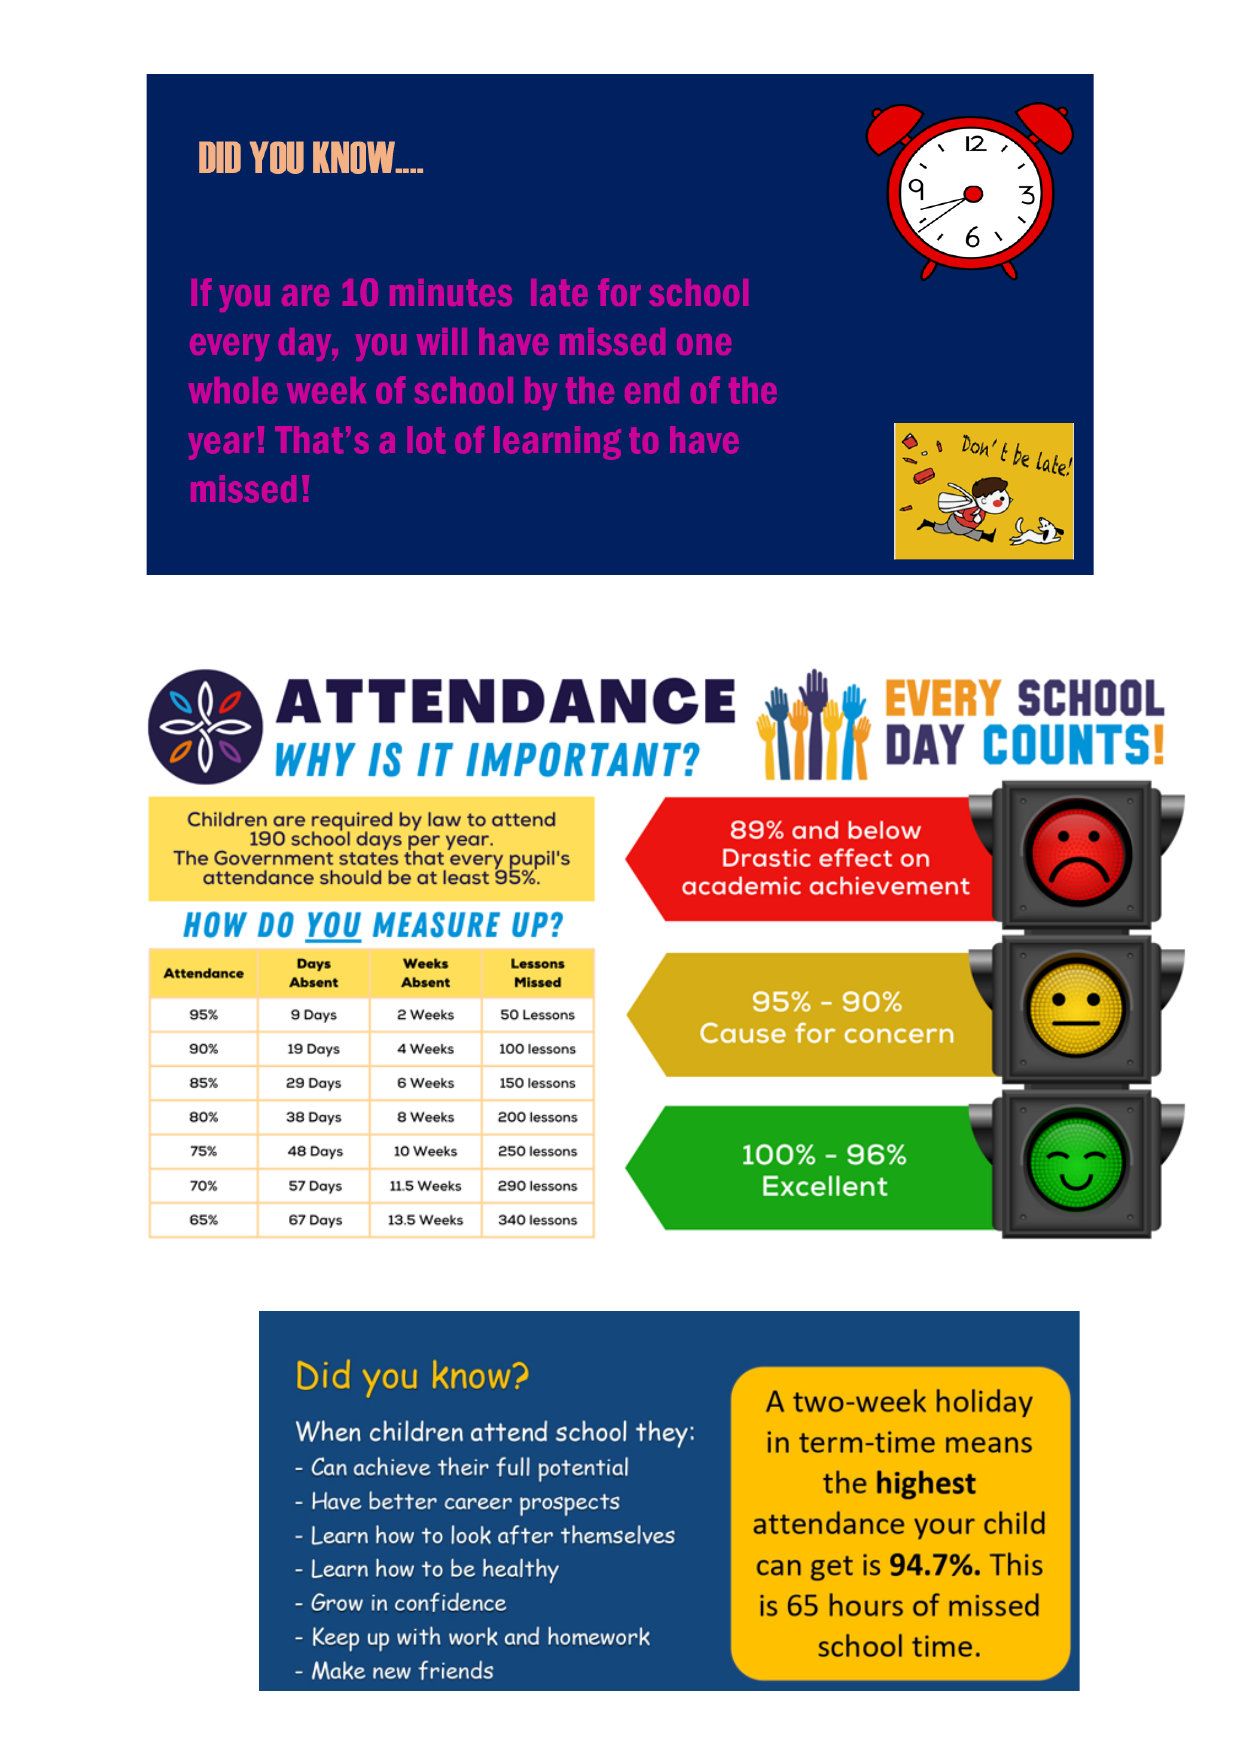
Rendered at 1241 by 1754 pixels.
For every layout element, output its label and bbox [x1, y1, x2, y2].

picture [259, 1311, 1080, 1691]
picture [146, 74, 1094, 575]
picture [115, 646, 1206, 1260]
